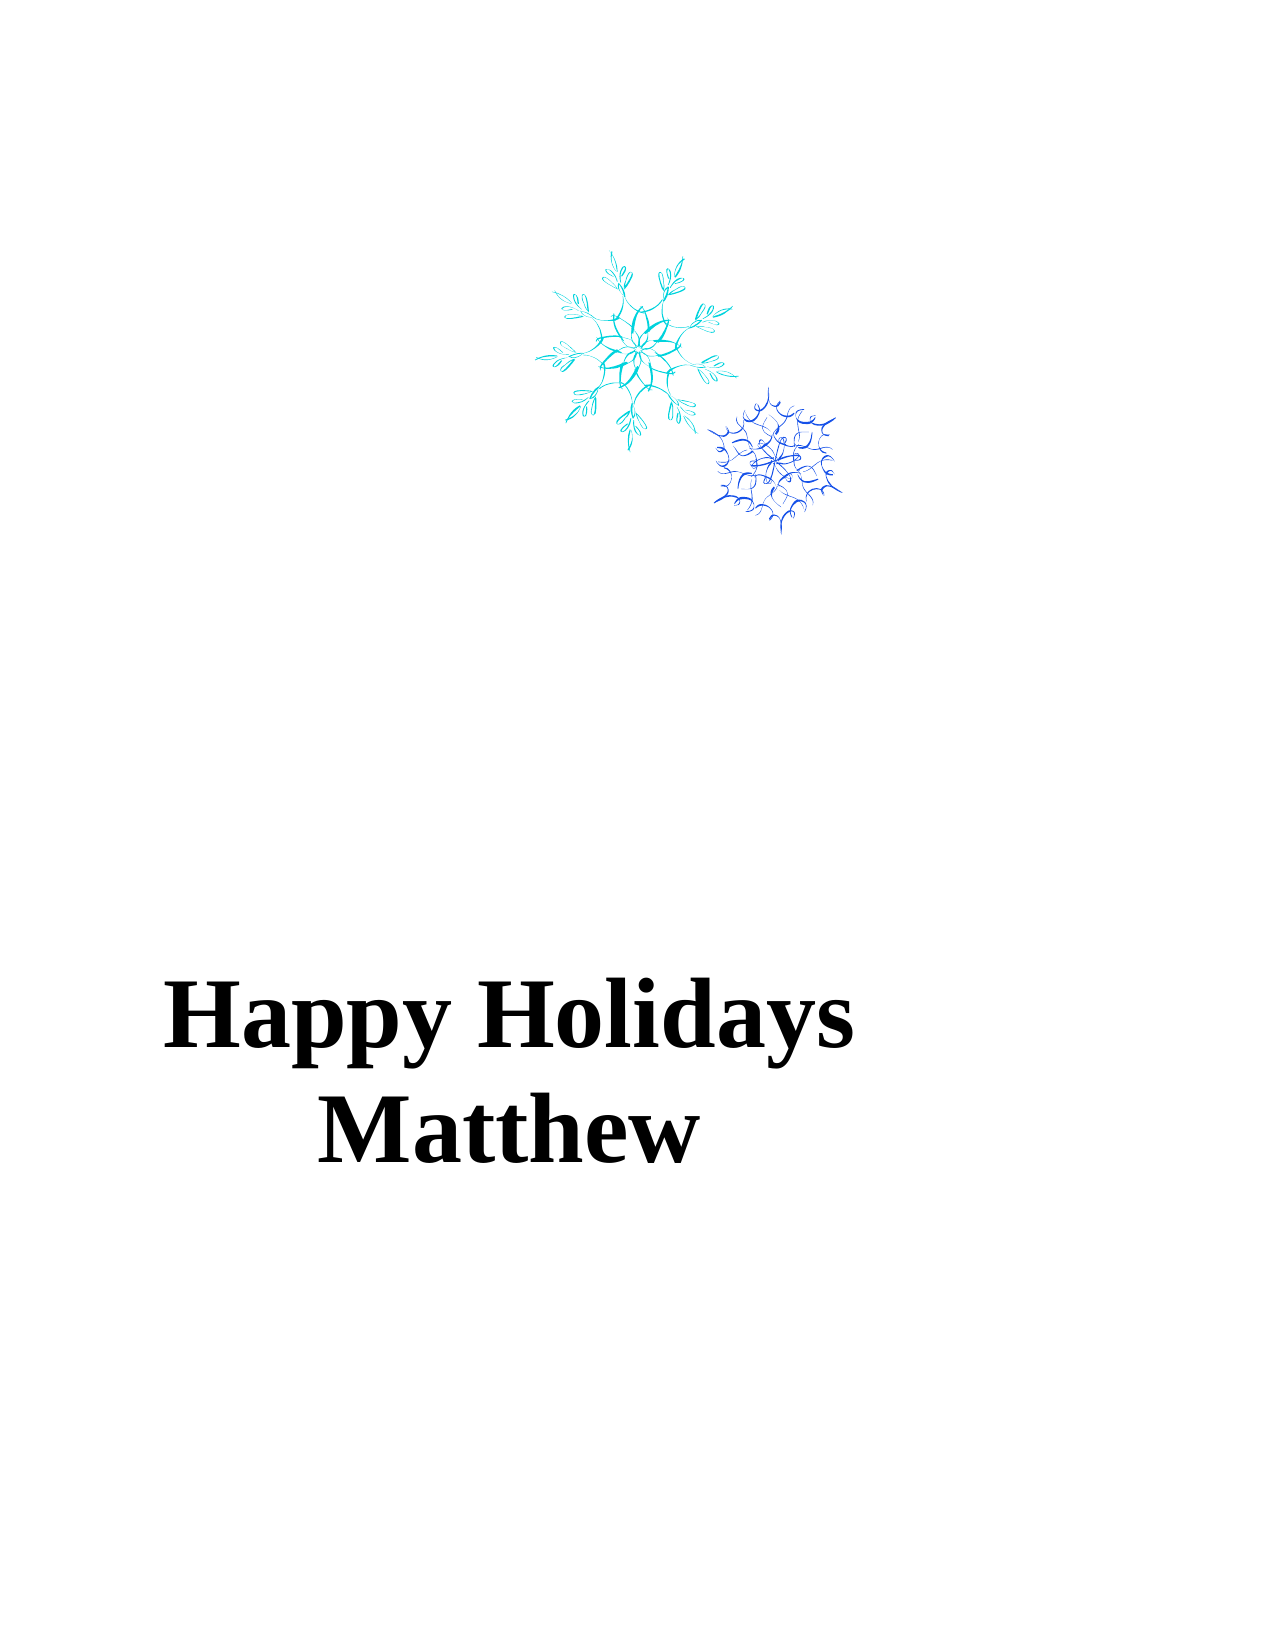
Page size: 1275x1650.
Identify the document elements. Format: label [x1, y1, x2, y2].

table_header [46, 4, 1275, 827]
